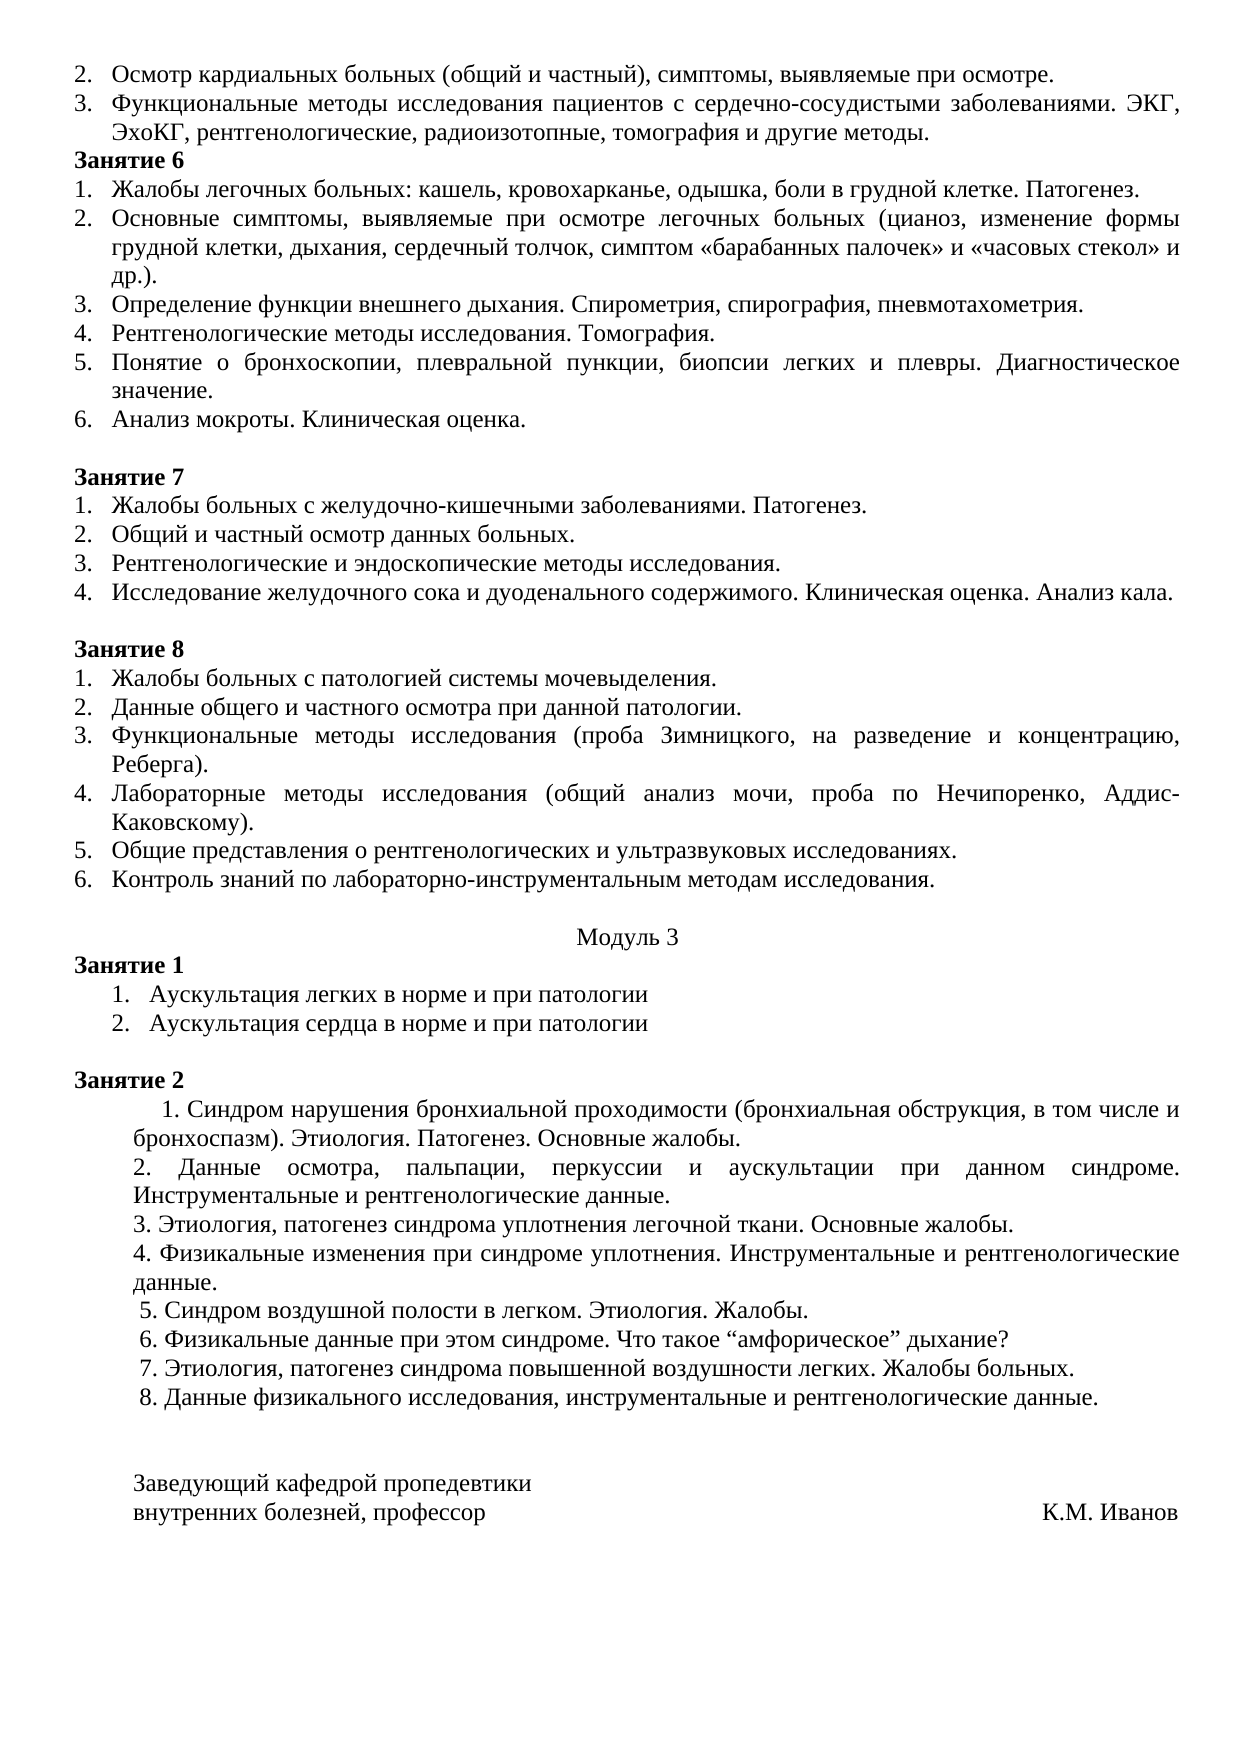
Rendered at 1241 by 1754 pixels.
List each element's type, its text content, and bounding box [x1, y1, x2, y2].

list Функциональные методы исследования (проба Зимницкого, на разведение и концентрацию, Реберга). [74, 720, 1181, 778]
list Рентгенологические методы исследования. Томография. [74, 318, 1181, 347]
list Жалобы легочных больных: кашель, кровохарканье, одышка, боли в грудной клетке. Патогенез. [74, 174, 1181, 203]
list Понятие о бронхоскопии, плевральной пункции, биопсии легких и плевры. Диагностическое значение. [74, 347, 1181, 404]
list Жалобы больных с патологией системы мочевыделения. [74, 663, 1181, 692]
subtitle Занятие 8 [74, 634, 1181, 663]
text 7. Этиология, патогенез синдрома повышенной воздушности легких. Жалобы больных. [133, 1353, 1181, 1382]
list Контроль знаний по лабораторно-инструментальным методам исследования. [74, 864, 1181, 893]
list Аускультация сердца в норме и при патологии [111, 1008, 1181, 1037]
subtitle Занятие 7 [74, 462, 1181, 490]
text 3. Этиология, патогенез синдрома уплотнения легочной ткани. Основные жалобы. [133, 1209, 1181, 1238]
text Модуль 3 [74, 922, 1181, 950]
list Лабораторные методы исследования (общий анализ мочи, проба по Нечипоренко, Аддис-Каковскому). [74, 778, 1181, 835]
list Общий и частный осмотр данных больных. [74, 519, 1181, 548]
list Осмотр кардиальных больных (общий и частный), симптомы, выявляемые при осмотре. [74, 59, 1181, 88]
subtitle Занятие 6 [74, 145, 1181, 174]
list Жалобы больных с желудочно-кишечными заболеваниями. Патогенез. [74, 490, 1181, 519]
text 6. Физикальные данные при этом синдроме. Что такое “амфорическое” дыхание? [133, 1324, 1181, 1353]
subtitle Занятие 2 [74, 1065, 1181, 1094]
text 5. Синдром воздушной полости в легком. Этиология. Жалобы. [133, 1295, 1181, 1324]
list Определение функции внешнего дыхания. Спирометрия, спирография, пневмотахометрия. [74, 289, 1181, 318]
text Заведующий кафедрой пропедевтики [74, 1468, 1181, 1497]
text 2. Данные осмотра, пальпации, перкуссии и аускультации при данном синдроме. Инструментальные и рентгенологические данные. [133, 1152, 1181, 1209]
list Функциональные методы исследования пациентов с сердечно-сосудистыми заболеваниями. ЭКГ, ЭхоКГ, рентгенологические, радиоизотопные, томография и другие методы. [74, 88, 1181, 145]
list Общие представления о рентгенологических и ультразвуковых исследованиях. [74, 835, 1181, 864]
subtitle Занятие 1 [74, 950, 1181, 979]
text внутренних болезней, профессор К.М. Иванов [74, 1497, 1181, 1525]
list Анализ мокроты. Клиническая оценка. [74, 404, 1181, 433]
list Исследование желудочного сока и дуоденального содержимого. Клиническая оценка. Анализ кала. [74, 577, 1181, 605]
text 8. Данные физикального исследования, инструментальные и рентгенологические данные. [133, 1382, 1181, 1410]
list Аускультация легких в норме и при патологии [111, 979, 1181, 1008]
list Данные общего и частного осмотра при данной патологии. [74, 692, 1181, 720]
text 1. Синдром нарушения бронхиальной проходимости (бронхиальная обструкция, в том числе и бронхоспазм). Этиология. Патогенез. Основные жалобы. [133, 1094, 1181, 1152]
text 4. Физикальные изменения при синдроме уплотнения. Инструментальные и рентгенологические данные. [133, 1238, 1181, 1295]
list Основные симптомы, выявляемые при осмотре легочных больных (цианоз, изменение формы грудной клетки, дыхания, сердечный толчок, симптом «барабанных палочек» и «часовых стекол» и др.). [74, 203, 1181, 289]
list Рентгенологические и эндоскопические методы исследования. [74, 548, 1181, 577]
